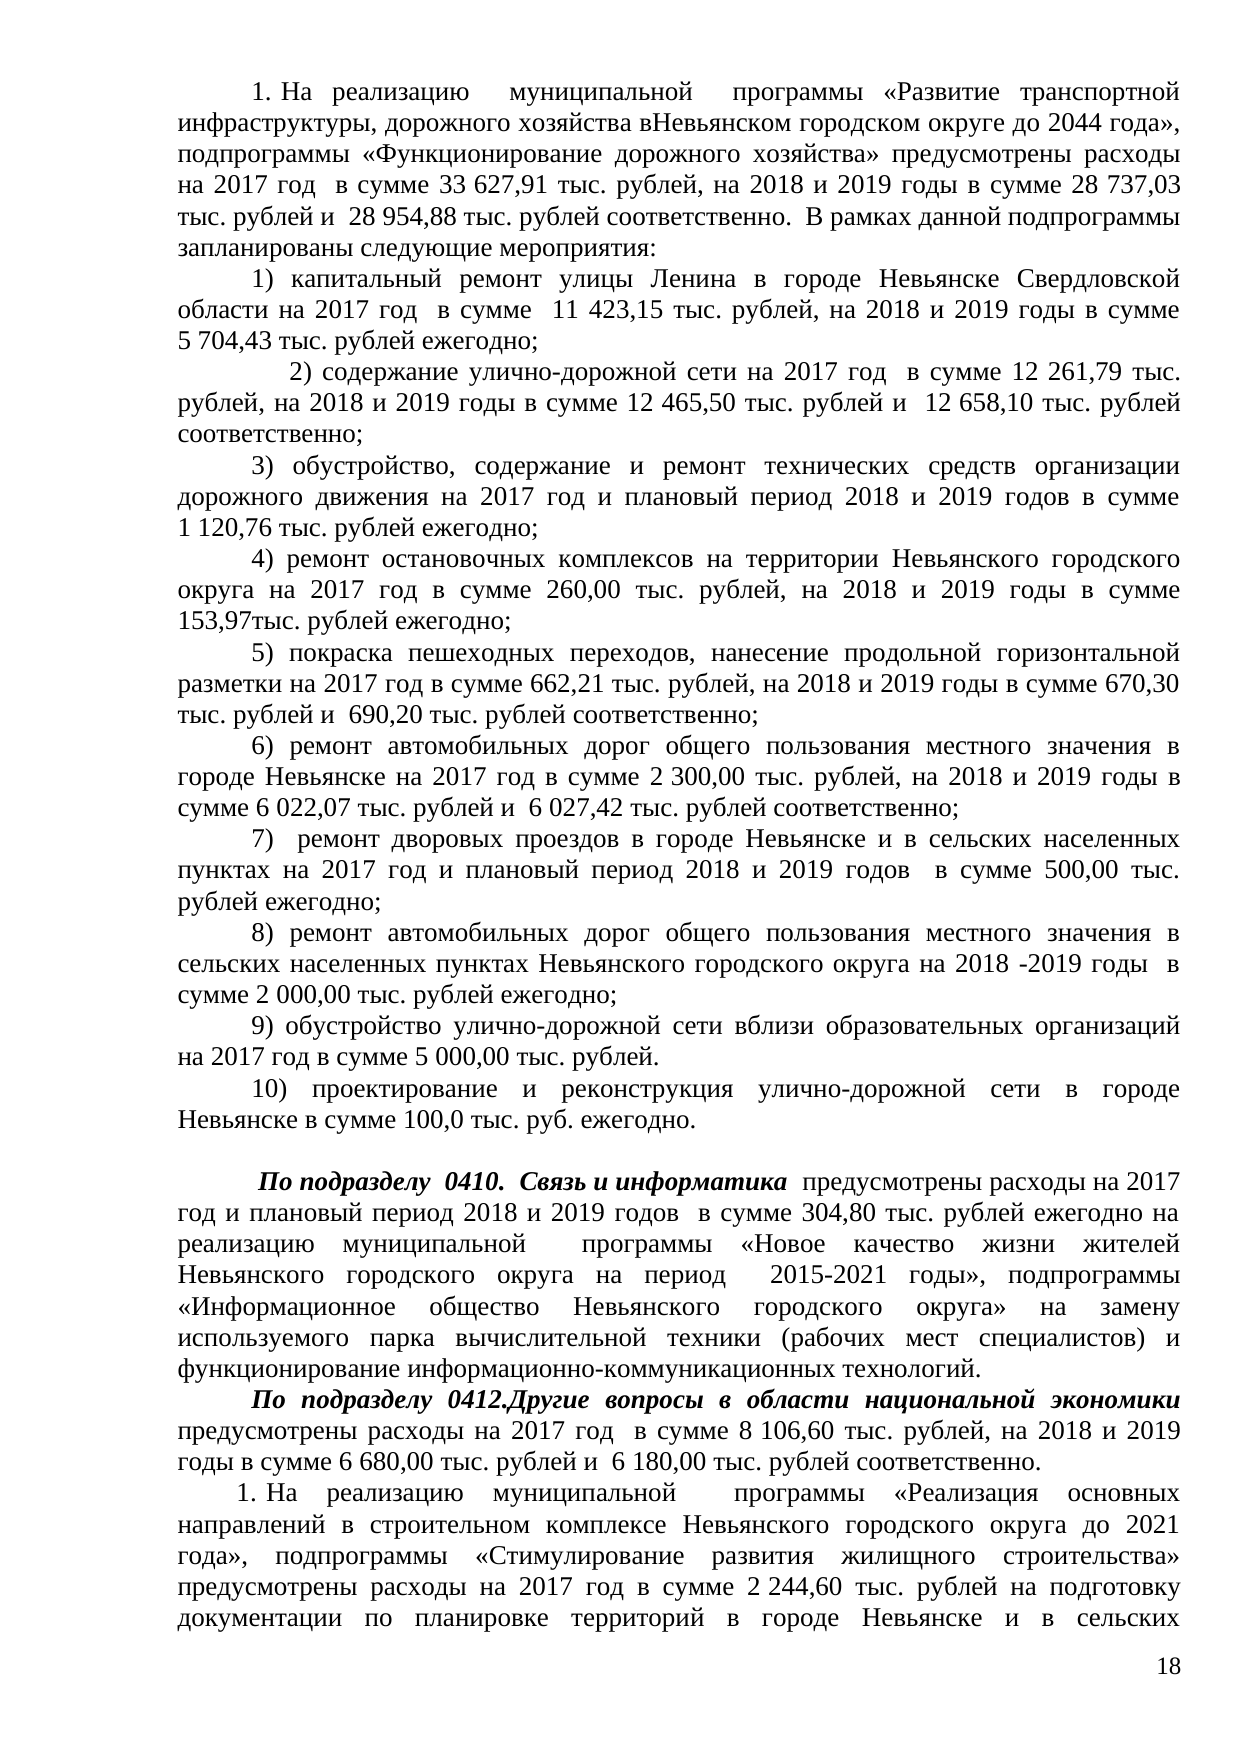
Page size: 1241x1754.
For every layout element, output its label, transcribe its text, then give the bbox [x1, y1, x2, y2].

text 4) ремонт остановочных комплексов на территории Невьянского городского округа на 2017 год в сумме 260,00 тыс. рублей, на 2018 и 2019 годы в сумме 153,97тыс. рублей ежегодно; [177, 542, 1181, 636]
text 10) проектирование и реконструкция улично-дорожной сети в городе Невьянске в сумме 100,0 тыс. руб. ежегодно. [177, 1072, 1181, 1134]
text 7) ремонт дворовых проездов в городе Невьянске и в сельских населенных пунктах на 2017 год и плановый период 2018 и 2019 годов в сумме 500,00 тыс. рублей ежегодно; [177, 822, 1181, 916]
text По подразделу 0412.Другие вопросы в области национальной экономики предусмотрены расходы на 2017 год в сумме 8 106,60 тыс. рублей, на 2018 и 2019 годы в сумме 6 680,00 тыс. рублей и 6 180,00 тыс. рублей соответственно. [177, 1383, 1181, 1477]
text 2) содержание улично-дорожной сети на 2017 год в сумме 12 261,79 тыс. рублей, на 2018 и 2019 годы в сумме 12 465,50 тыс. рублей и 12 658,10 тыс. рублей соответственно; [177, 355, 1181, 449]
text 9) обустройство улично-дорожной сети вблизи образовательных организаций на 2017 год в сумме 5 000,00 тыс. рублей. [177, 1009, 1181, 1072]
text По подразделу 0410. Связь и информатика предусмотрены расходы на 2017 год и плановый период 2018 и 2019 годов в сумме 304,80 тыс. рублей ежегодно на реализацию муниципальной программы «Новое качество жизни жителей Невьянского городского округа на период 2015-2021 годы», подпрограммы «Информационное общество Невьянского городского округа» на замену используемого парка вычислительной техники (рабочих мест специалистов) и функционирование информационно-коммуникационных технологий. [177, 1165, 1181, 1383]
text 8) ремонт автомобильных дорог общего пользования местного значения в сельских населенных пунктах Невьянского городского округа на 2018 -2019 годы в сумме 2 000,00 тыс. рублей ежегодно; [177, 916, 1181, 1009]
text 1) капитальный ремонт улицы Ленина в городе Невьянске Свердловской области на 2017 год в сумме 11 423,15 тыс. рублей, на 2018 и 2019 годы в сумме 5 704,43 тыс. рублей ежегодно; [177, 262, 1181, 355]
text 3) обустройство, содержание и ремонт технических средств организации дорожного движения на 2017 год и плановый период 2018 и 2019 годов в сумме 1 120,76 тыс. рублей ежегодно; [177, 449, 1181, 542]
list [177, 1477, 1181, 1632]
list На реализацию муниципальной программы «Развитие транспортной инфраструктуры, дорожного хозяйства вНевьянском городском округе до 2044 года», подпрограммы «Функционирование дорожного хозяйства» предусмотрены расходы на 2017 год в сумме 33 627,91 тыс. рублей, на 2018 и 2019 годы в сумме 28 737,03 тыс. рублей и 28 954,88 тыс. рублей соответственно. В рамках данной подпрограммы запланированы следующие мероприятия: [177, 75, 1181, 262]
text 5) покраска пешеходных переходов, нанесение продольной горизонтальной разметки на 2017 год в сумме 662,21 тыс. рублей, на 2018 и 2019 годы в сумме 670,30 тыс. рублей и 690,20 тыс. рублей соответственно; [177, 636, 1181, 729]
text 6) ремонт автомобильных дорог общего пользования местного значения в городе Невьянске на 2017 год в сумме 2 300,00 тыс. рублей, на 2018 и 2019 годы в сумме 6 022,07 тыс. рублей и 6 027,42 тыс. рублей соответственно; [177, 729, 1181, 822]
